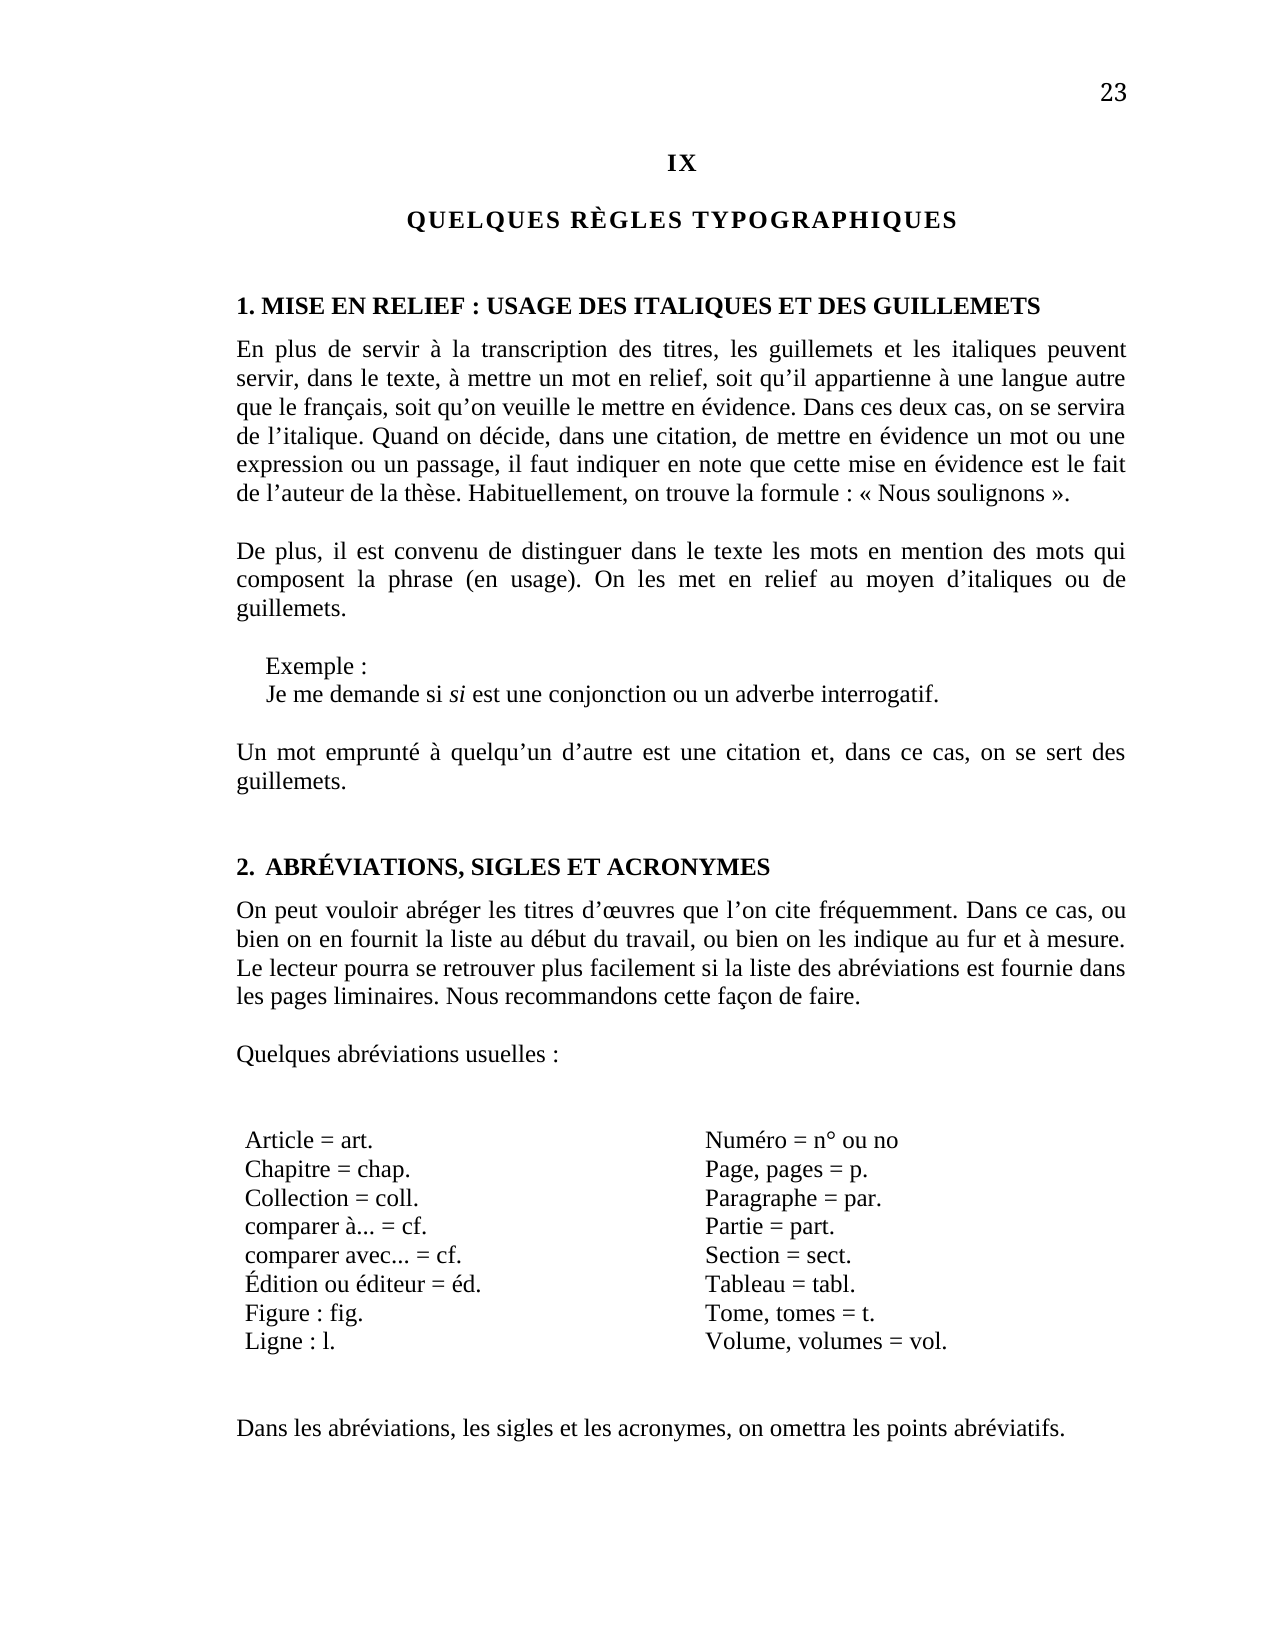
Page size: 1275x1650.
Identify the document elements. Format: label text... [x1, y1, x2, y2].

text En plus de servir à la transcription des titres, les guillemets et les italiques peuvent servir, dans le texte, à mettre un mot en relief, soit qu’il appartienne à une langue autre que le français, soit qu’on veuille le mettre en évidence. Dans ces deux cas, on se servira de l’italique. Quand on décide, dans une citation, de mettre en évidence un mot ou une expression ou un passage, il faut indiquer en note que cette mise en évidence est le fait de l’auteur de la thèse. Habituellement, on trouve la formule : « Nous soulignons ». [236, 334, 1127, 507]
text QUELQUES RÈGLES TYPOGRAPHIQUES [236, 205, 1127, 234]
table_header Article = art. Chapitre = chap. Collection = coll. comparer à... = cf. comparer avec... = cf. Édition ou éditeur = éd. Figure : fig. Ligne : l. [236, 1096, 697, 1384]
text Quelques abréviations usuelles : [236, 1039, 1127, 1068]
text 1. MISE EN RELIEF : Usage des italiques et des guillemets [236, 291, 1127, 320]
text On peut vouloir abréger les titres d’œuvres que l’on cite fréquemment. Dans ce cas, ou bien on en fournit la liste au début du travail, ou bien on les indique au fur et à mesure. Le lecteur pourra se retrouver plus facilement si la liste des abréviations est fournie dans les pages liminaires. Nous recommandons cette façon de faire. [236, 895, 1127, 1010]
text Un mot emprunté à quelqu’un d’autre est une citation et, dans ce cas, on se sert des guillemets. [236, 737, 1127, 794]
text Dans les abréviations, les sigles et les acronymes, on omettra les points abréviatifs. [236, 1413, 1127, 1441]
text IX [236, 148, 1127, 176]
text 2. AbrÉviations, sigles et acronymes [236, 852, 1127, 881]
table_header Numéro = n° ou no Page, pages = p. Paragraphe = par. Partie = part. Section = sect. Tableau = tabl. Tome, tomes = t. Volume, volumes = vol. [697, 1096, 1157, 1384]
text Exemple : [265, 651, 1127, 679]
text De plus, il est convenu de distinguer dans le texte les mots en mention des mots qui composent la phrase (en usage). On les met en relief au moyen d’italiques ou de guillemets. [236, 536, 1127, 622]
text Je me demande si si est une conjonction ou un adverbe interrogatif. [266, 679, 1127, 708]
